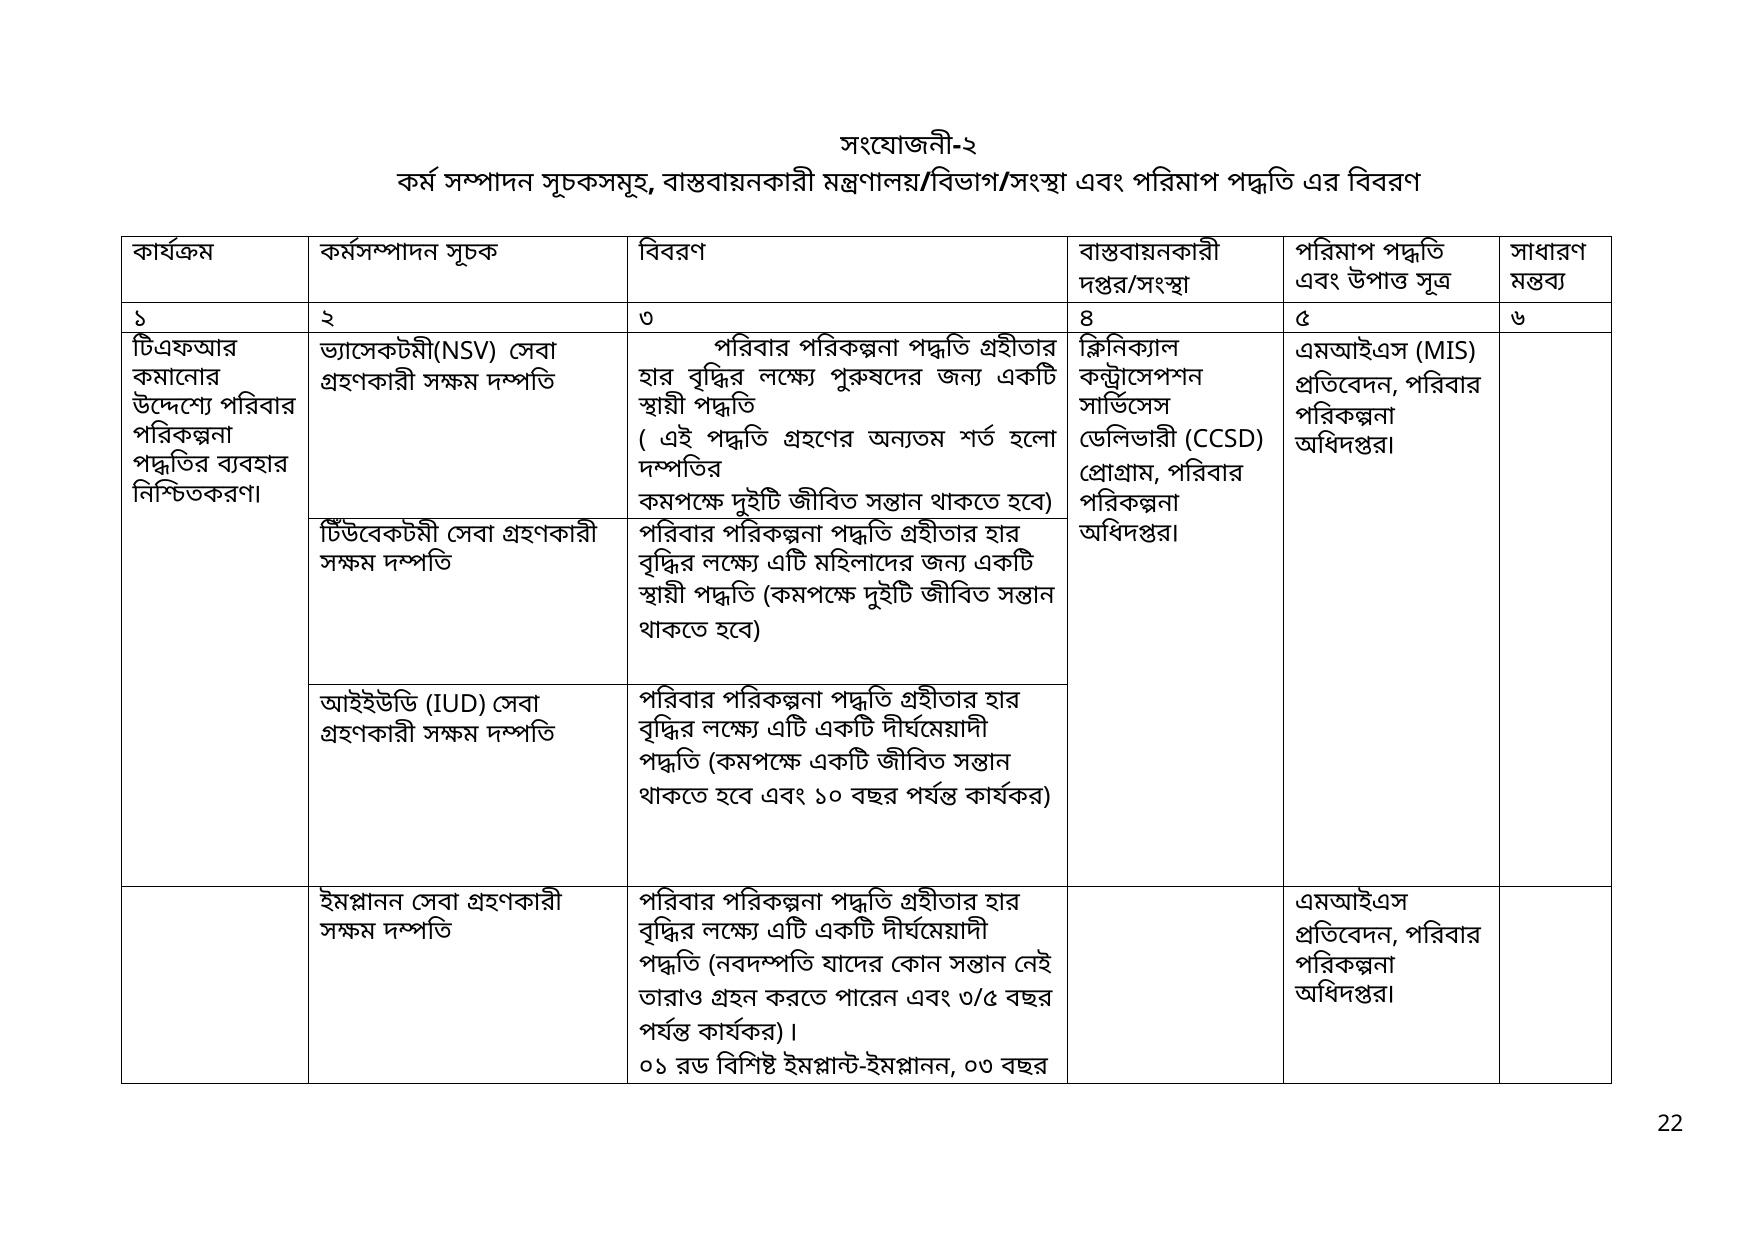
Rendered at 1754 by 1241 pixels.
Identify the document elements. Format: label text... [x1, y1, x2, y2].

table_cell আইইউডি (IUD) সেবা গ্রহণকারী সক্ষম দম্পতি [309, 685, 627, 886]
table_cell ৪ [1068, 303, 1283, 332]
table_header সাধারণ মন্তব্য [1500, 237, 1611, 302]
table_cell [122, 887, 308, 1083]
table_cell ৬ [1500, 303, 1611, 332]
table_cell ১ [122, 303, 308, 332]
text কর্ম সম্পাদন সূচকসমূহ, বাস্তবায়নকারী মন্ত্রণালয়/বিভাগ/সংস্থা এবং পরিমাপ পদ্ধতি এর বিবরণ [59, 162, 1683, 199]
text সংযোজনী-২ [59, 126, 1683, 162]
table_cell [1500, 333, 1611, 886]
table_cell ২ [309, 303, 627, 332]
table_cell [1284, 887, 1499, 1083]
table_header বিবরণ [628, 237, 1067, 302]
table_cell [628, 887, 1067, 1083]
table_header কার্যক্রম [122, 237, 308, 302]
table_cell টিঁউবেকটমী সেবা গ্রহণকারী সক্ষম দম্পতি [309, 519, 627, 684]
table_cell পরিবার পরিকল্পনা পদ্ধতি গ্রহীতার হার বৃদ্ধির লক্ষ্যে এটি একটি দীর্ঘমেয়াদী পদ্ধতি (কমপক্ষে একটি জীবিত সন্তান থাকতে হবে এবং ১০ বছর পর্যন্ত কার্যকর) [628, 685, 1067, 886]
table_cell ৫ [1284, 303, 1499, 332]
table_cell ৩ [628, 303, 1067, 332]
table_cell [309, 887, 627, 1083]
table_cell টিএফআর কমানোর উদ্দেশ্যে পরিবার পরিকল্পনা পদ্ধতির ব্যবহার নিশ্চিতকরণ। [122, 333, 308, 886]
table_cell ভ্যাসেকটমী(NSV) সেবা গ্রহণকারী সক্ষম দম্পতি [309, 333, 627, 518]
table_cell ক্লিনিক্যাল কন্ট্রাসেপশন সার্ভিসেস ডেলিভারী (CCSD) প্রোগ্রাম, পরিবার পরিকল্পনা অধিদপ্তর। [1068, 333, 1283, 886]
table_cell পরিবার পরিকল্পনা পদ্ধতি গ্রহীতার হার বৃদ্ধির লক্ষ্যে পুরুষদের জন্য একটি স্থায়ী পদ্ধতি ( এই পদ্ধতি গ্রহণের অন্যতম শর্ত হলো দম্পতির কমপক্ষে দুইটি জীবিত সন্তান থাকতে হবে) [628, 333, 1067, 518]
table_header পরিমাপ পদ্ধতি এবং উপাত্ত সূত্র [1284, 237, 1499, 302]
table_cell [1068, 887, 1283, 1083]
table_header বাস্তবায়নকারী দপ্তর/সংস্থা [1068, 237, 1283, 302]
table_cell [1500, 887, 1611, 1083]
table_cell পরিবার পরিকল্পনা পদ্ধতি গ্রহীতার হার বৃদ্ধির লক্ষ্যে এটি মহিলাদের জন্য একটি স্থায়ী পদ্ধতি (কমপক্ষে দুইটি জীবিত সন্তান থাকতে হবে) [628, 519, 1067, 684]
table_cell এমআইএস (MIS) প্রতিবেদন, পরিবার পরিকল্পনা অধিদপ্তর। [1284, 333, 1499, 886]
table_header কর্মসম্পাদন সূচক [309, 237, 627, 302]
